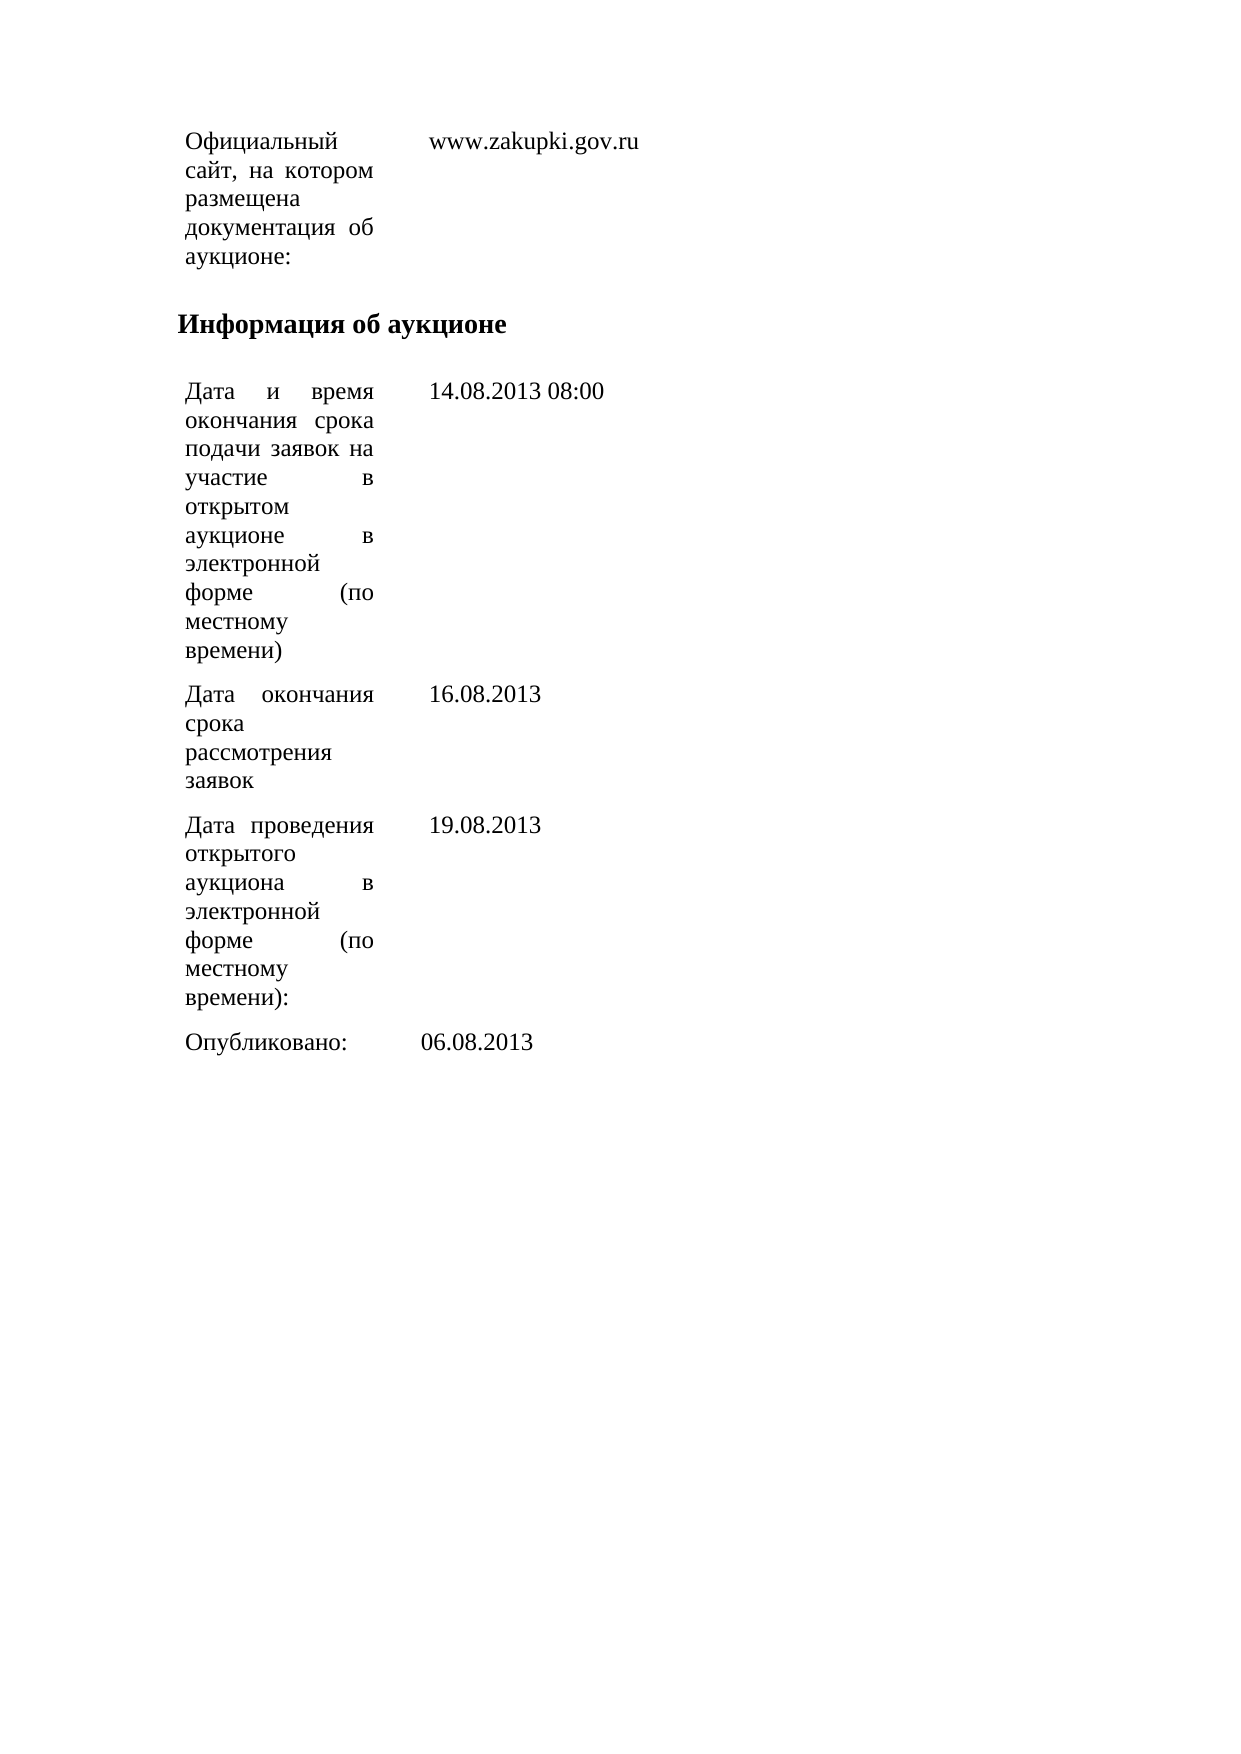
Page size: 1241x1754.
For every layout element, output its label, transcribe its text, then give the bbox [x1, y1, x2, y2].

table_header 14.08.2013 08:00 [421, 368, 1152, 671]
table_cell 19.08.2013 [421, 802, 1152, 1019]
table_header Дата и время окончания срока подачи заявок на участие в открытом аукционе в электронной форме (по местному времени) [177, 368, 421, 671]
table_cell Дата проведения открытого аукциона в электронной форме (по местному времени): [177, 802, 421, 1019]
text Информация об аукционе [177, 307, 1152, 339]
table_header Опубликовано: [177, 1019, 421, 1063]
table_cell 16.08.2013 [421, 671, 1152, 802]
table_cell Дата окончания срока рассмотрения заявок [177, 671, 421, 802]
table_header Официальный сайт, на котором размещена документация об аукционе: [177, 118, 421, 277]
table_header www.zakupki.gov.ru [421, 118, 1152, 277]
table_header 06.08.2013 [421, 1019, 1152, 1063]
